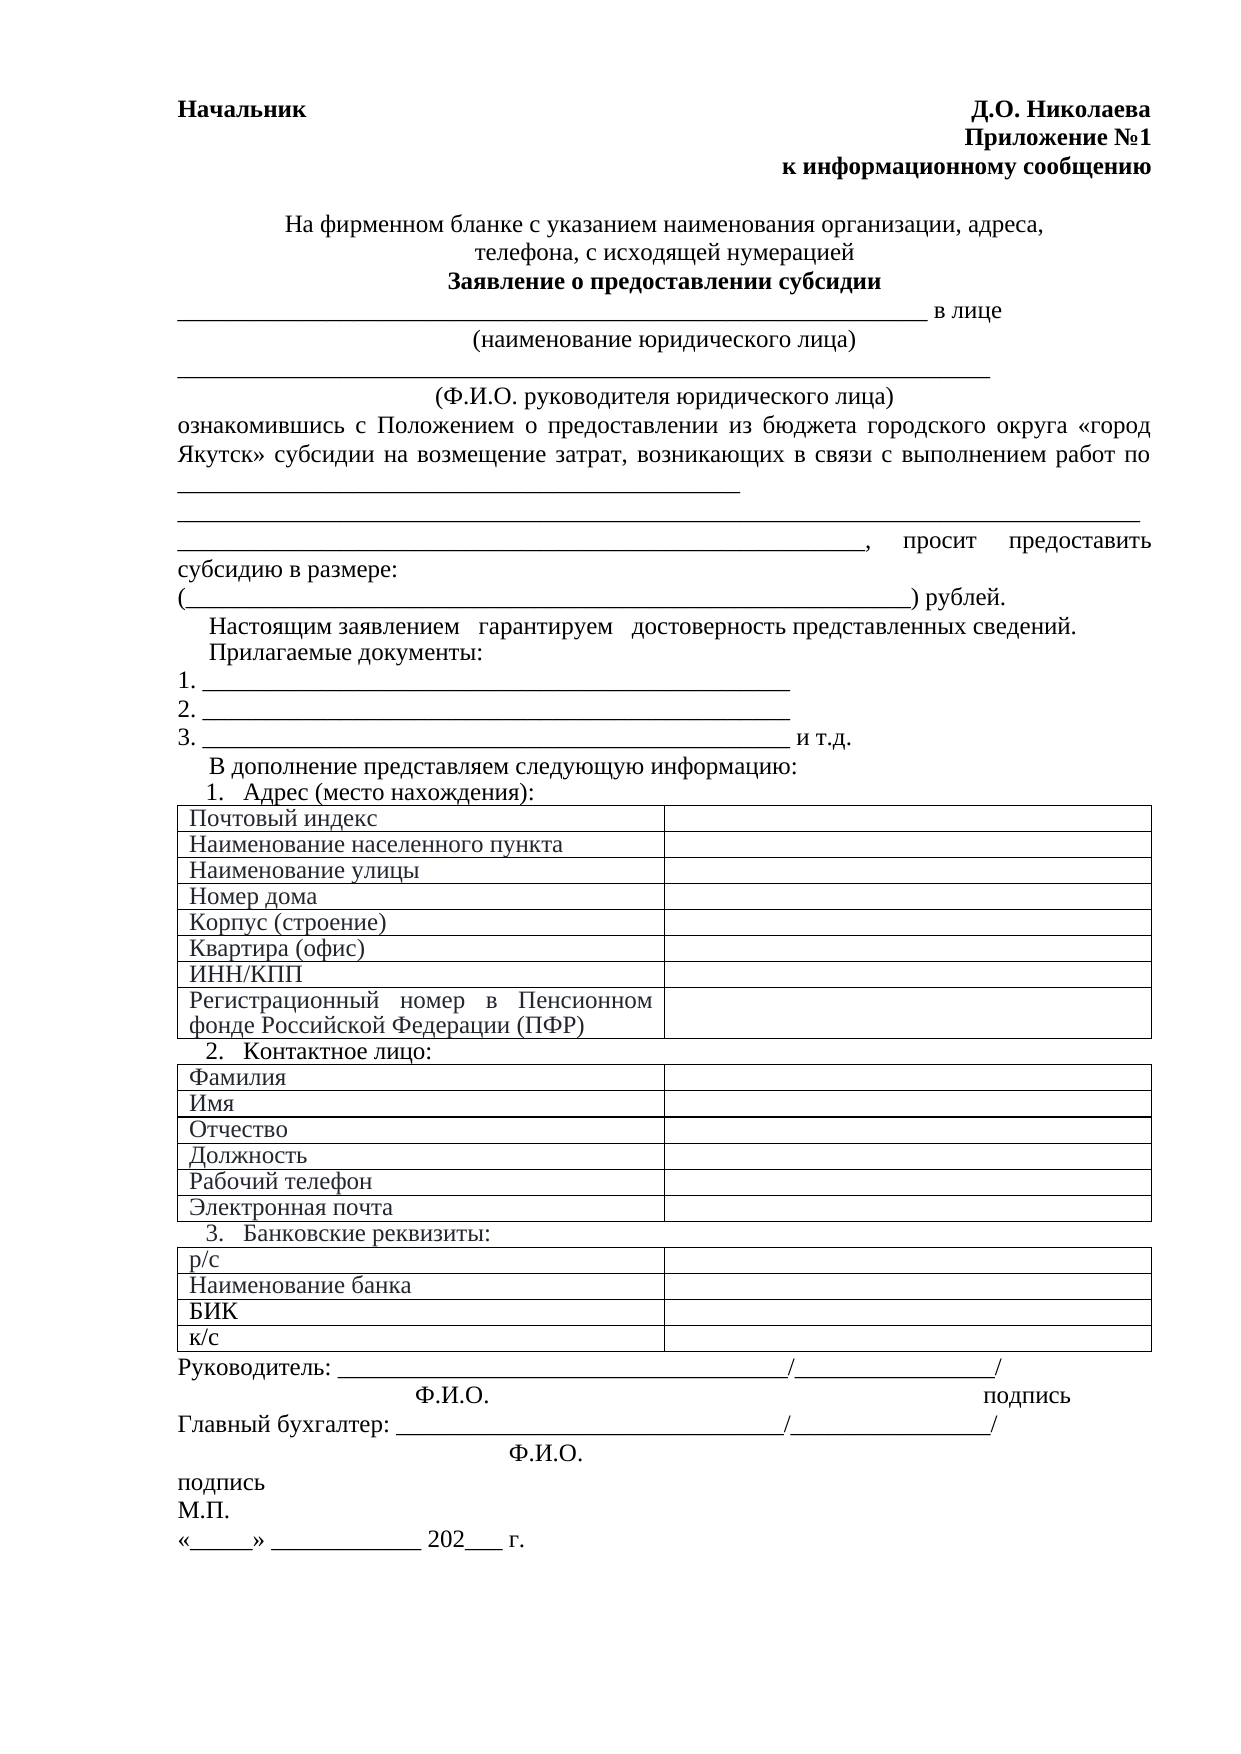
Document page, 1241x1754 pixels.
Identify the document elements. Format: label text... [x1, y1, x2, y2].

text На фирменном бланке с указанием наименования организации, адреса, [177, 209, 1152, 237]
text В дополнение представляем следующую информацию: [177, 751, 1152, 780]
list Адрес (место нахождения): [205, 780, 1152, 805]
table_cell [665, 858, 1151, 883]
table_cell Электронная почта [178, 1196, 664, 1221]
table_header Фамилия [178, 1065, 664, 1090]
text Прилагаемые документы: [177, 640, 1152, 665]
table_cell к/с [178, 1326, 664, 1351]
table_cell Наименование улицы [178, 858, 664, 883]
text Ф.И.О. подпись [177, 1438, 1152, 1496]
text «_____» ____________ 202___ г. [177, 1524, 1152, 1553]
text телефона, с исходящей нумерацией [177, 237, 1152, 266]
text Главный бухгалтер: _______________________________/________________/ [177, 1409, 1152, 1438]
text 1. _______________________________________________ [177, 665, 1152, 694]
table_cell Имя [178, 1091, 664, 1116]
text к информационному сообщению [646, 151, 1152, 180]
table_cell [665, 962, 1151, 987]
text ознакомившись с Положением о предоставлении из бюджета городского округа «город Якутск» субсидии на возмещение затрат, возникающих в связи с выполнением работ по _____________________________________________ [177, 410, 1152, 496]
list Банковские реквизиты: [205, 1222, 1152, 1247]
table_cell БИК [178, 1300, 664, 1325]
table_cell Номер дома [178, 884, 664, 909]
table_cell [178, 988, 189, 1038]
table_cell Отчество [178, 1118, 664, 1142]
text Ф.И.О. подпись [177, 1381, 1152, 1409]
text Руководитель: ____________________________________/________________/ [177, 1352, 1152, 1381]
table_header Почтовый индекс [178, 806, 664, 831]
table_cell Должность [178, 1144, 664, 1168]
table_cell [665, 1274, 1151, 1299]
table_cell [665, 832, 1151, 857]
text (наименование юридического лица) [177, 324, 1152, 352]
text Настоящим заявлением гарантируем достоверность представленных сведений. [177, 611, 1152, 640]
table_cell [665, 1091, 1151, 1116]
text (__________________________________________________________) рублей. [177, 582, 1152, 611]
table_header [665, 1248, 1151, 1273]
table_cell [665, 1300, 1151, 1325]
table_cell [665, 1144, 1151, 1168]
text 2. _______________________________________________ [177, 694, 1152, 722]
text 3. _______________________________________________ и т.д. [177, 722, 1152, 751]
table_cell [665, 1118, 1151, 1142]
text (Ф.И.О. руководителя юридического лица) [177, 381, 1152, 410]
table_cell [665, 988, 1151, 1038]
table_cell Наименование банка [178, 1274, 664, 1299]
table_cell [665, 1196, 1151, 1221]
text Заявление о предоставлении субсидии [177, 266, 1152, 295]
table_cell Наименование населенного пункта [178, 832, 664, 857]
table_cell [665, 910, 1151, 935]
table_cell [665, 1170, 1151, 1194]
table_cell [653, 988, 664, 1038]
table_cell Рабочий телефон [178, 1170, 664, 1194]
table_cell [665, 1326, 1151, 1351]
list Контактное лицо: [205, 1039, 1152, 1064]
table_header р/с [178, 1248, 664, 1273]
text ____________________________________________________________________________________________________________________________________, просит предоставить субсидию в размере: [177, 496, 1152, 582]
table_cell Квартира (офис) [178, 936, 664, 961]
table_cell Корпус (строение) [178, 910, 664, 935]
text _________________________________________________________________ [177, 352, 1152, 381]
table_header [665, 806, 1151, 831]
table_cell [665, 884, 1151, 909]
text ____________________________________________________________ в лице [177, 295, 1152, 324]
table_cell ИНН/КПП [178, 962, 664, 987]
text М.П. [177, 1496, 1152, 1524]
text Начальник Д.О. Николаева [177, 94, 1152, 122]
table_header [665, 1065, 1151, 1090]
text Приложение №1 [646, 122, 1152, 151]
table_cell [665, 936, 1151, 961]
